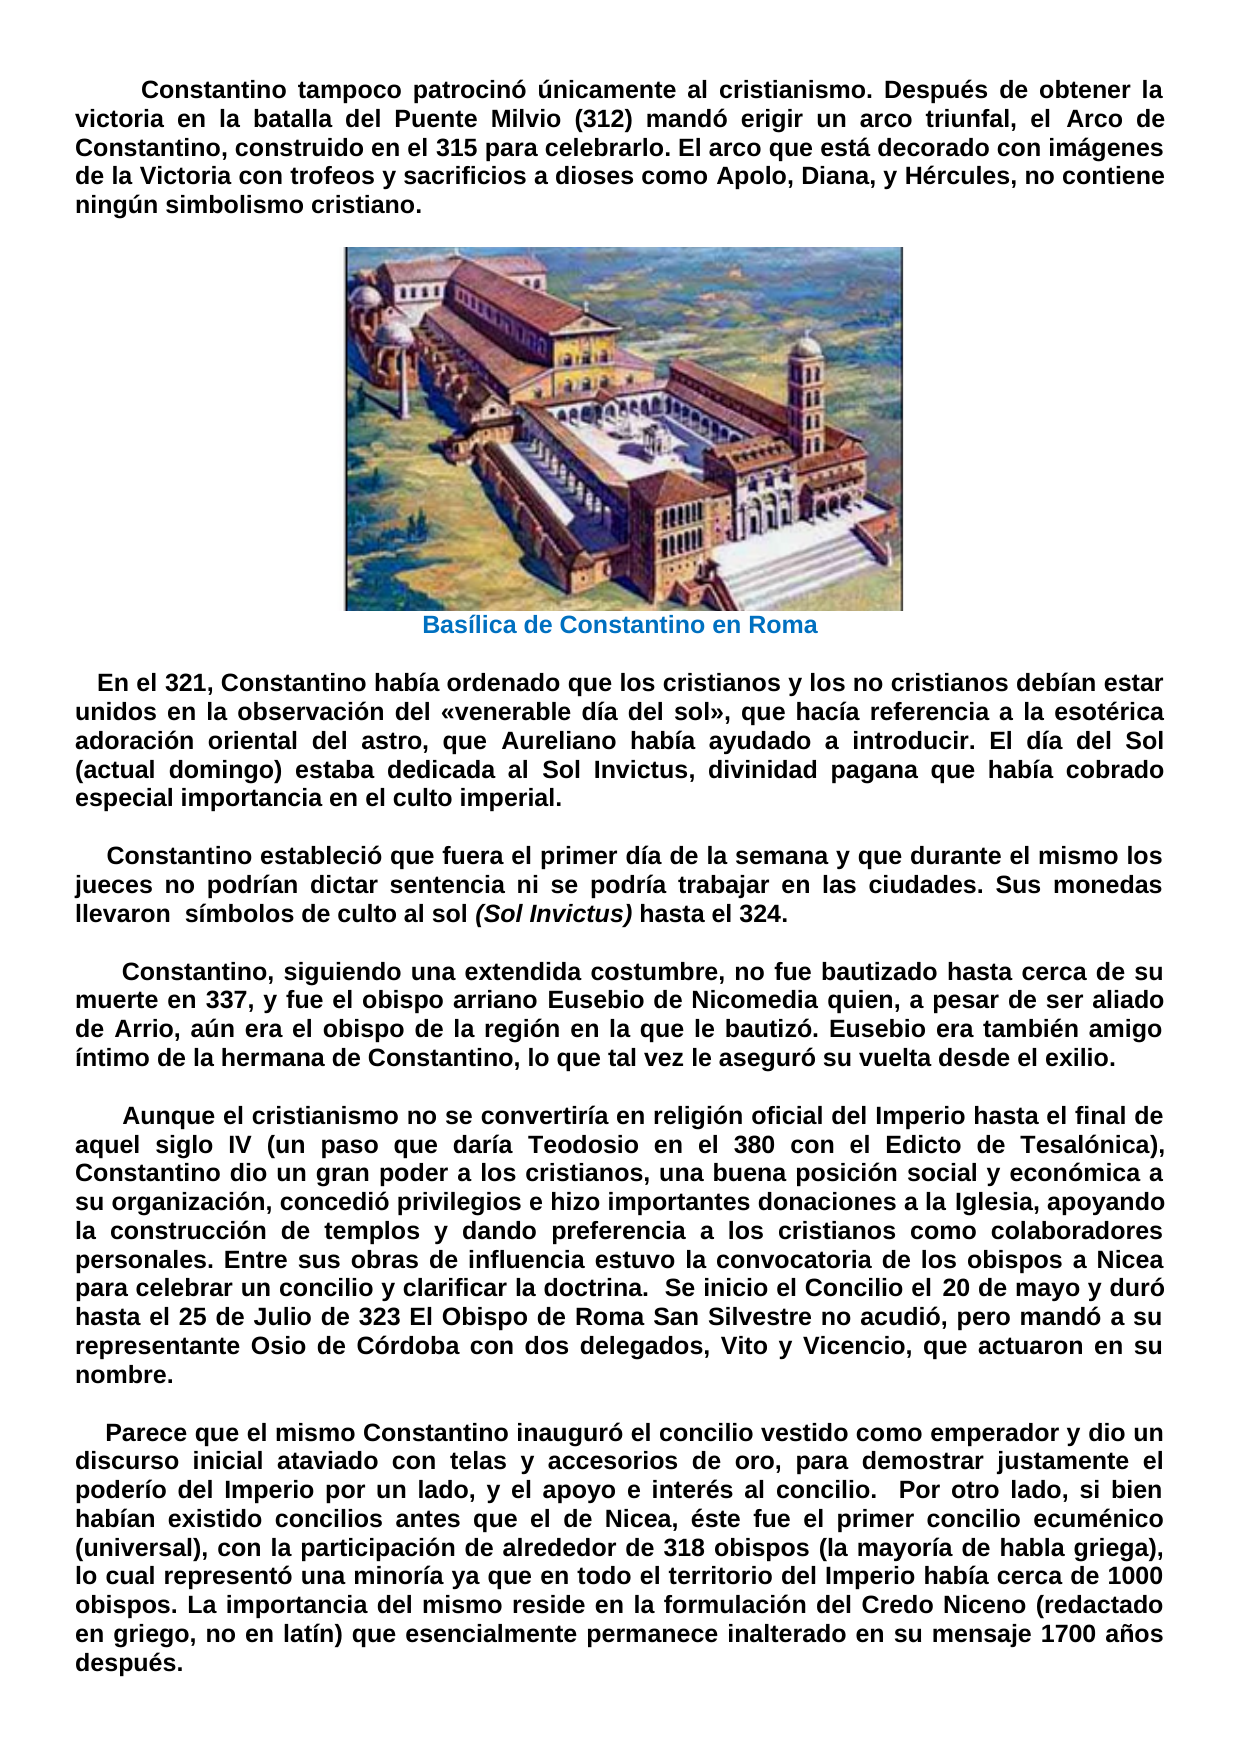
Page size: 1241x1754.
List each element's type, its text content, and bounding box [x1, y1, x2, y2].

text Aunque el cristianismo no se convertiría en religión oficial del Imperio hasta el final de aquel siglo IV (un paso que daría Teodosio en el 380 con el Edicto de Tesalónica), Constantino dio un gran poder a los cristianos, una buena posición social y económica a su organización, concedió privilegios e hizo importantes donaciones a la Iglesia, apoyando la construcción de templos y dando preferencia a los cristianos como colaboradores personales. Entre sus obras de influencia estuvo la convocatoria de los obispos a Nicea para celebrar un concilio y clarificar la doctrina. Se inicio el Concilio el 20 de mayo y duró hasta el 25 de Julio de 323 El Obispo de Roma San Silvestre no acudió, pero mandó a su representante Osio de Córdoba con dos delegados, Vito y Vicencio, que actuaron en su nombre. [75, 1101, 1165, 1388]
text En el 321, Constantino había ordenado que los cristianos y los no cristianos debían estar unidos en la observación del «venerable día del sol», que hacía referencia a la esotérica adoración oriental del astro, que Aureliano había ayudado a introducir. El día del Sol (actual domingo) estaba dedicada al Sol Invictus, divinidad pagana que había cobrado especial importancia en el culto imperial. [75, 668, 1165, 812]
text Constantino tampoco patrocinó únicamente al cristianismo. Después de obtener la victoria en la batalla del Puente Milvio (312) mandó erigir un arco triunfal, el Arco de Constantino, construido en el 315 para celebrarlo. El arco que está decorado con imágenes de la Victoria con trofeos y sacrificios a dioses como Apolo, Diana, y Hércules, no contiene ningún simbolismo cristiano. [75, 75, 1165, 219]
text Constantino estableció que fuera el primer día de la semana y que durante el mismo los jueces no podrían dictar sentencia ni se podría trabajar en las ciudades. Sus monedas llevaron símbolos de culto al sol (Sol Invictus) hasta el 324. [75, 841, 1165, 927]
text Parece que el mismo Constantino inauguró el concilio vestido como emperador y dio un discurso inicial ataviado con telas y accesorios de oro, para demostrar justamente el poderío del Imperio por un lado, y el apoyo e interés al concilio. Por otro lado, si bien habían existido concilios antes que el de Nicea, éste fue el primer concilio ecuménico (universal), con la participación de alrededor de 318 obispos (la mayoría de habla griega), lo cual representó una minoría ya que en todo el territorio del Imperio había cerca de 1000 obispos. La importancia del mismo reside en la formulación del Credo Niceno (redactado en griego, no en latín) que esencialmente permanece inalterado en su mensaje 1700 años después. [75, 1418, 1165, 1676]
text Constantino, siguiendo una extendida costumbre, no fue bautizado hasta cerca de su muerte en 337, y fue el obispo arriano Eusebio de Nicomedia quien, a pesar de ser aliado de Arrio, aún era el obispo de la región en la que le bautizó. Eusebio era también amigo íntimo de la hermana de Constantino, lo que tal vez le aseguró su vuelta desde el exilio. [75, 957, 1165, 1072]
text Basílica de Constantino en Roma [75, 610, 1165, 639]
picture [337, 247, 904, 611]
